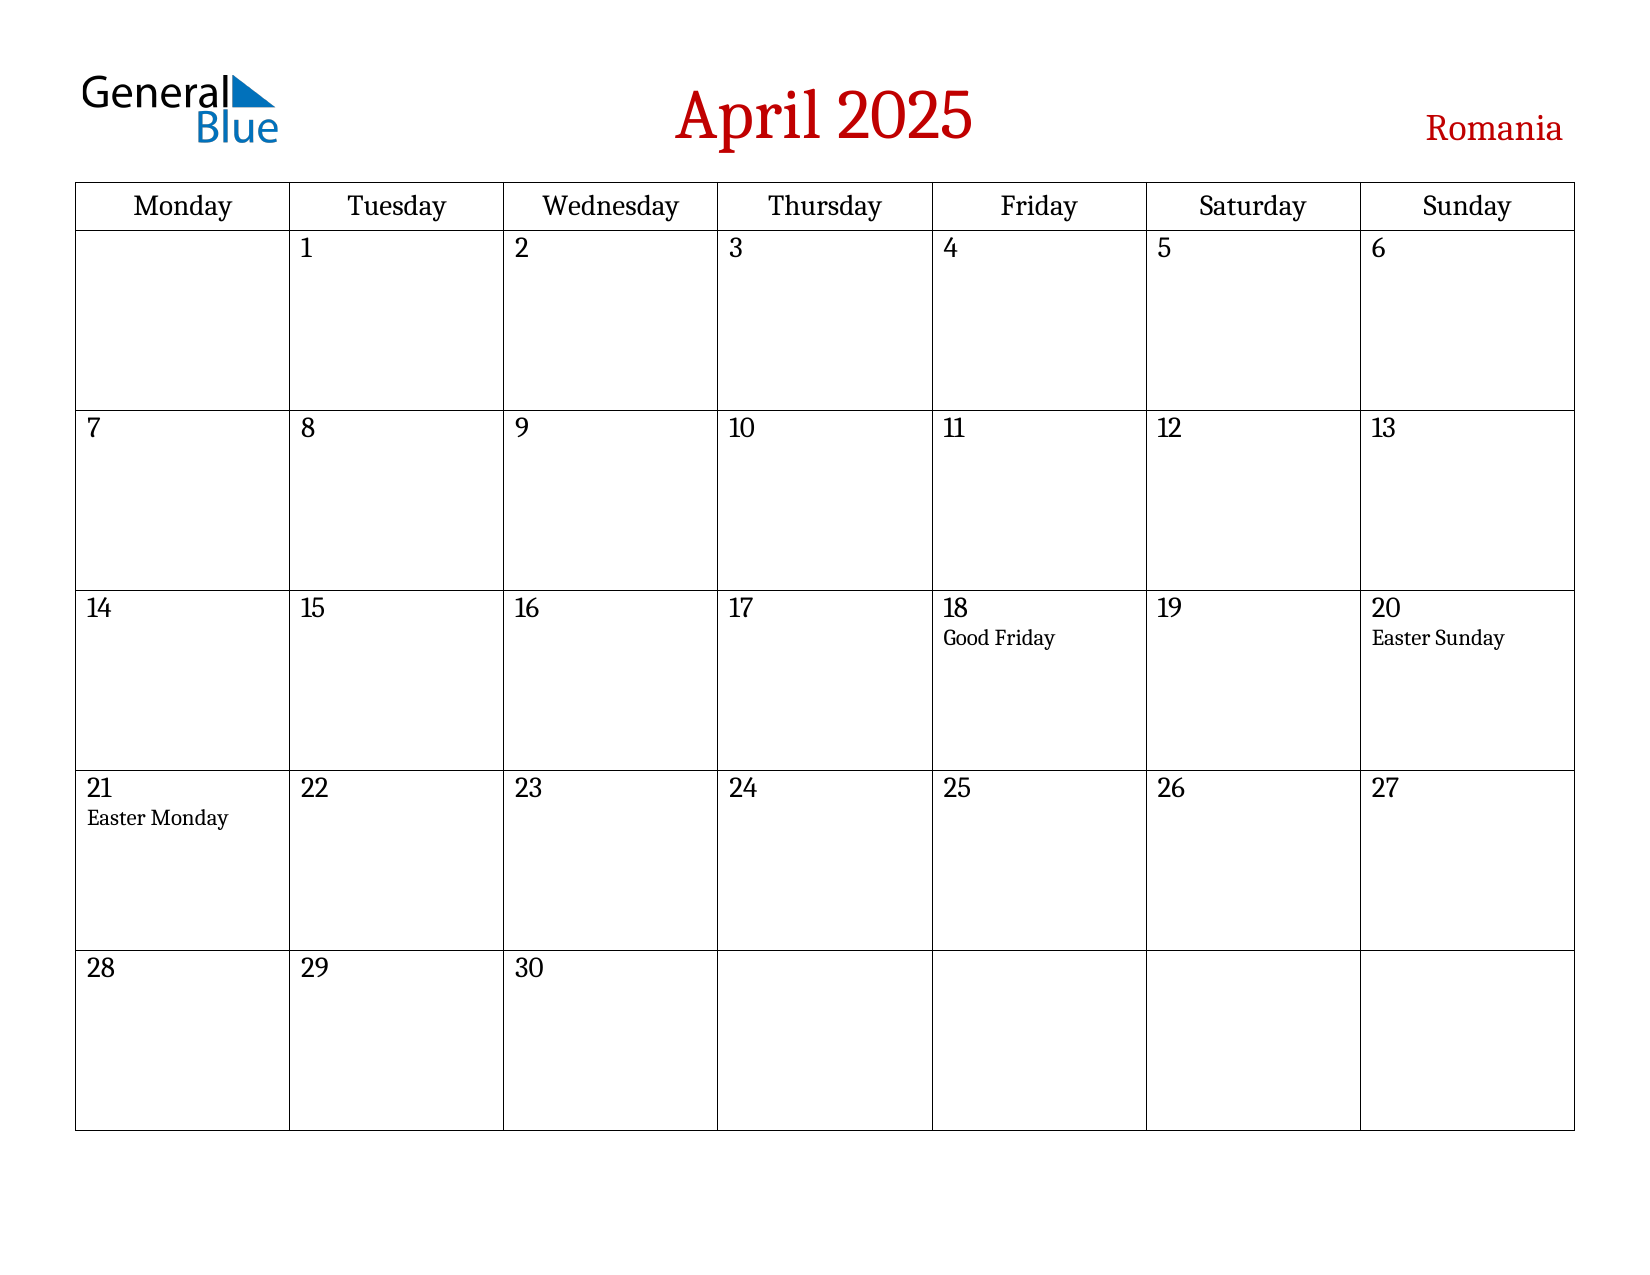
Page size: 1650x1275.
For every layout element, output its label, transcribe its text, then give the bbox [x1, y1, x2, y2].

table_cell [1147, 625, 1360, 770]
table_cell Easter Monday [76, 805, 289, 950]
table_cell 13 [1361, 411, 1574, 444]
table_cell 18 [933, 591, 1146, 625]
table_cell 2 [504, 231, 717, 264]
table_cell [1147, 951, 1360, 985]
table_cell 19 [1147, 591, 1360, 625]
table_cell [76, 231, 289, 264]
table_cell Thursday [718, 183, 932, 230]
table_cell [718, 265, 932, 410]
table_cell 30 [504, 951, 717, 985]
table_header [76, 75, 503, 182]
table_cell Sunday [1361, 183, 1574, 230]
table_cell [76, 985, 289, 1130]
table_cell [718, 985, 932, 1130]
table_cell 12 [1147, 411, 1360, 444]
table_cell [718, 625, 932, 770]
table_cell [1147, 265, 1360, 410]
table_cell 21 [76, 771, 289, 805]
table_cell 14 [76, 591, 289, 625]
table_cell 17 [718, 591, 932, 625]
table_cell [290, 265, 503, 410]
table_cell Wednesday [504, 183, 717, 230]
table_cell 26 [1147, 771, 1360, 805]
table_cell 9 [504, 411, 717, 444]
table_cell 20 [1361, 591, 1574, 625]
table_cell [1361, 805, 1574, 950]
table_cell [718, 805, 932, 950]
table_cell [933, 265, 1146, 410]
table_cell [290, 985, 503, 1130]
table_cell Tuesday [290, 183, 503, 230]
table_cell [76, 265, 289, 410]
table_cell [718, 951, 932, 985]
table_cell [933, 445, 1146, 590]
table_cell 10 [718, 411, 932, 444]
table_cell 29 [290, 951, 503, 985]
table_header April 2025 [504, 75, 1146, 182]
table_cell [290, 445, 503, 590]
table_cell 8 [290, 411, 503, 444]
table_cell 25 [933, 771, 1146, 805]
table_cell [504, 445, 717, 590]
table_cell 22 [290, 771, 503, 805]
picture [82, 75, 278, 143]
table_cell 16 [504, 591, 717, 625]
table_cell 5 [1147, 231, 1360, 264]
table_cell 3 [718, 231, 932, 264]
table_cell [1147, 805, 1360, 950]
table_cell [1147, 985, 1360, 1130]
table_cell Monday [76, 183, 289, 230]
table_cell Friday [933, 183, 1146, 230]
table_cell 7 [76, 411, 289, 444]
table_cell [504, 805, 717, 950]
table_cell [1361, 951, 1574, 985]
table_cell Good Friday [933, 625, 1146, 770]
table_cell [504, 265, 717, 410]
table_cell Easter Sunday [1361, 625, 1574, 770]
table_cell [1361, 445, 1574, 590]
table_cell [504, 625, 717, 770]
table_cell [1361, 265, 1574, 410]
table_cell 23 [504, 771, 717, 805]
table_header Romania [1146, 75, 1574, 182]
table_cell [290, 625, 503, 770]
table_cell 4 [933, 231, 1146, 264]
table_cell 11 [933, 411, 1146, 444]
table_cell [76, 625, 289, 770]
table_cell Saturday [1147, 183, 1360, 230]
table_cell [933, 805, 1146, 950]
table_cell 15 [290, 591, 503, 625]
table_cell 6 [1361, 231, 1574, 264]
table_cell 28 [76, 951, 289, 985]
table_cell [290, 805, 503, 950]
table_cell [718, 445, 932, 590]
table_cell 24 [718, 771, 932, 805]
table_cell 27 [1361, 771, 1574, 805]
table_cell 1 [290, 231, 503, 264]
table_cell [1147, 445, 1360, 590]
table_cell [504, 985, 717, 1130]
table_cell [933, 985, 1146, 1130]
table_cell [1361, 985, 1574, 1130]
table_cell [933, 951, 1146, 985]
table_cell [76, 445, 289, 590]
